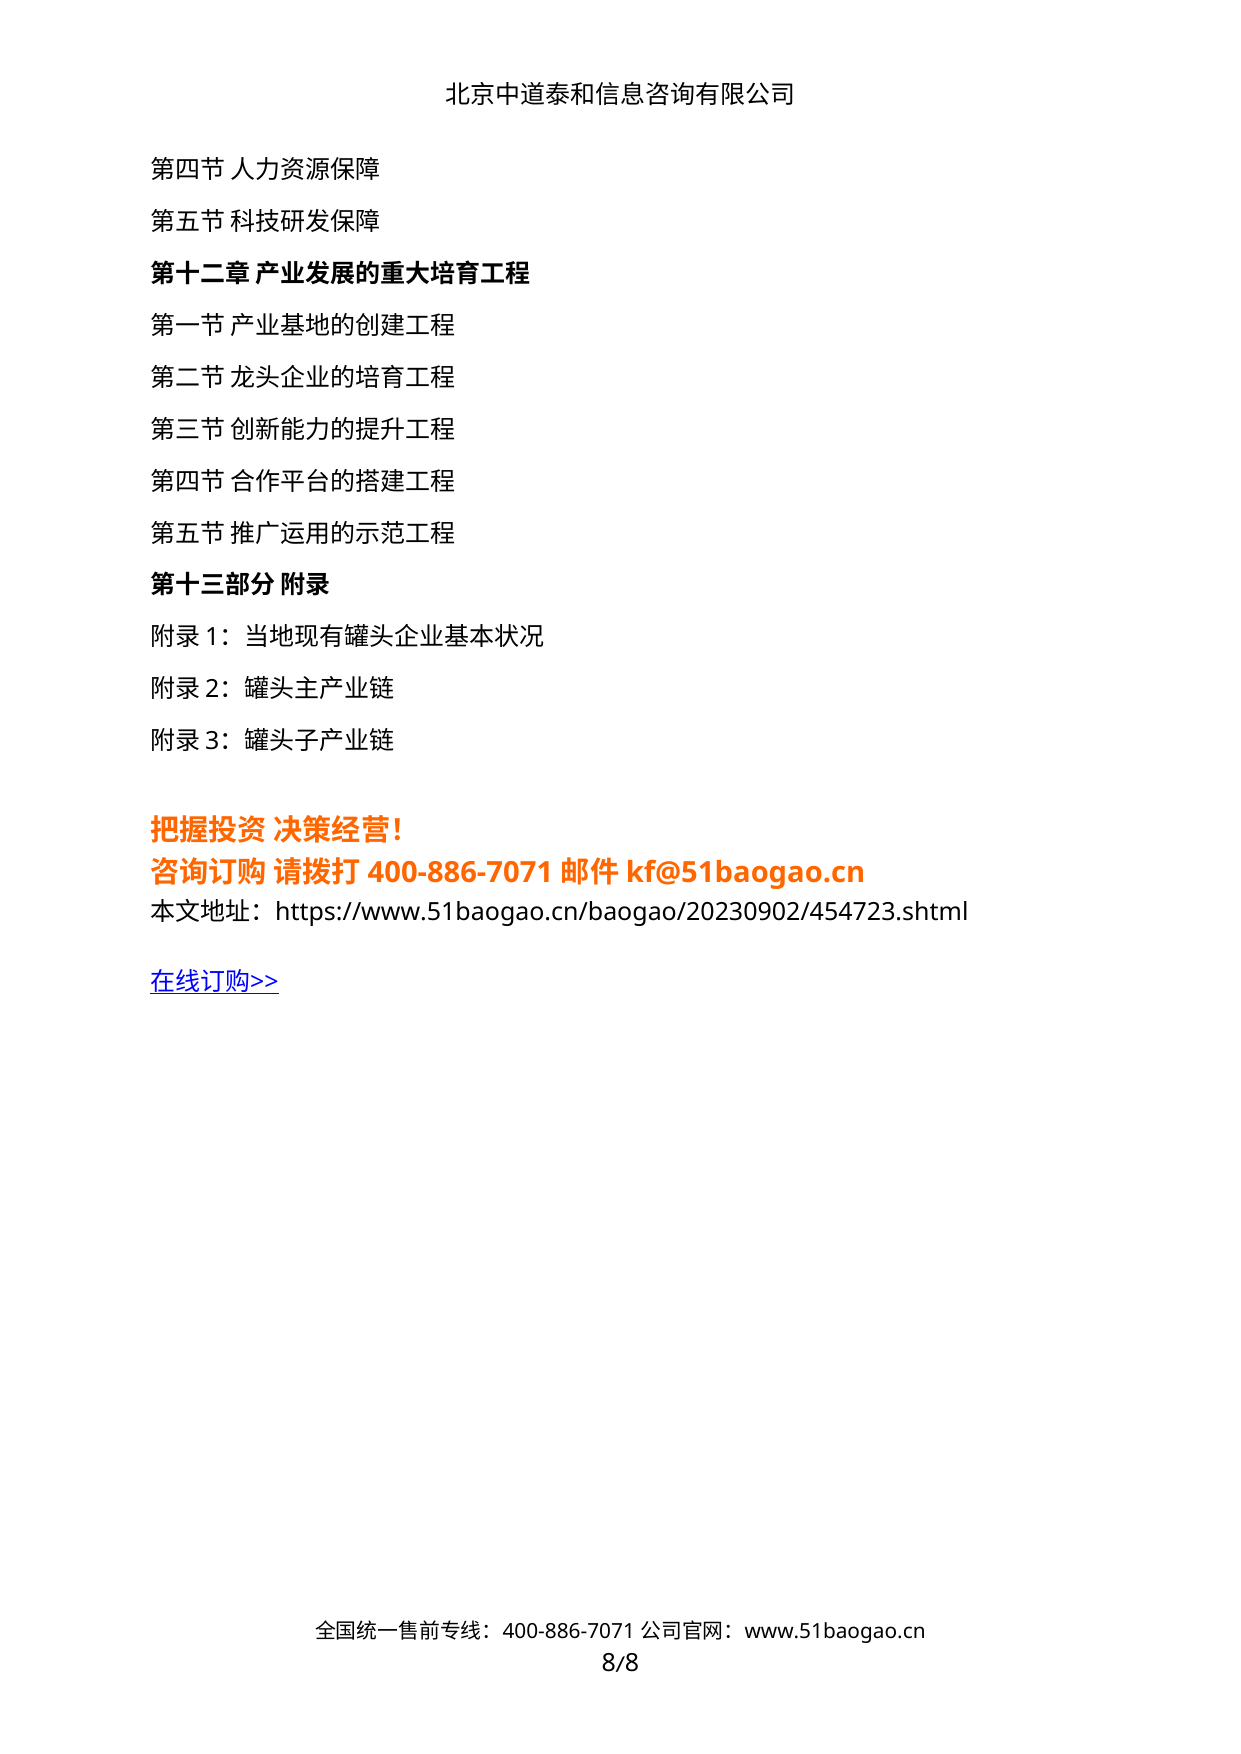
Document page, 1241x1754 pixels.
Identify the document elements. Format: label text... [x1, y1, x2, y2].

text 第五节 推广运用的示范工程 [150, 513, 1090, 549]
text 第五节 科技研发保障 [150, 202, 1090, 238]
text 第四节 合作平台的搭建工程 [150, 461, 1090, 497]
text 第四节 人力资源保障 [150, 150, 1090, 186]
text 第三节 创新能力的提升工程 [150, 409, 1090, 446]
text 第十二章 产业发展的重大培育工程 [150, 254, 1090, 290]
text 在线订购>> [150, 927, 1090, 998]
text 附录2：罐头主产业链 [150, 669, 1090, 705]
text 第十三部分 附录 [150, 565, 1090, 601]
text 第一节 产业基地的创建工程 [150, 306, 1090, 342]
text 把握投资 决策经营！咨询订购 请拨打 400-886-7071 邮件 kf@51baogao.cn本文地址：https://www.51baogao.cn/baogao/20230902/454723.shtml [150, 772, 1090, 927]
text 附录1：当地现有罐头企业基本状况 [150, 617, 1090, 653]
text 附录3：罐头子产业链 [150, 721, 1090, 757]
text 第二节 龙头企业的培育工程 [150, 357, 1090, 394]
